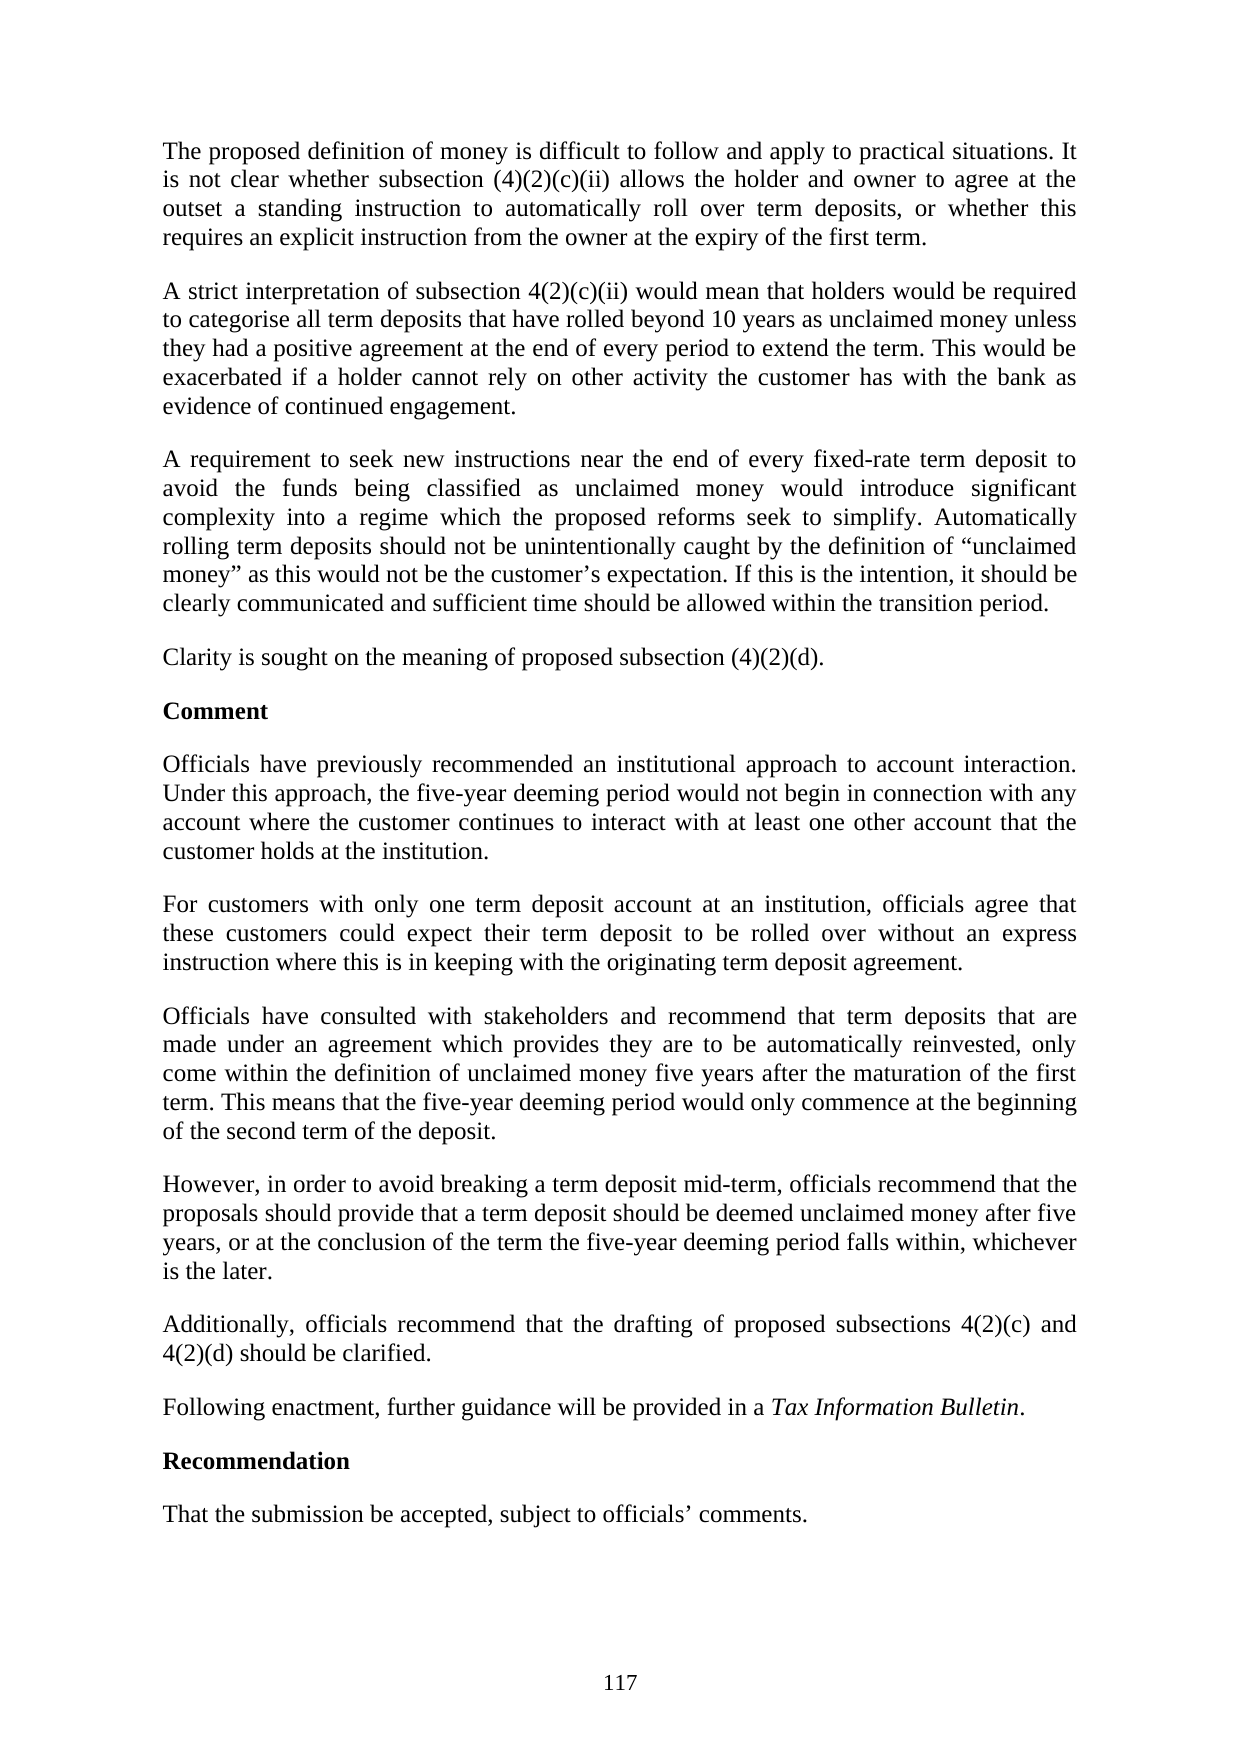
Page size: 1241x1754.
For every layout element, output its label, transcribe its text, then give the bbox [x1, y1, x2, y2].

text However, in order to avoid breaking a term deposit mid-term, officials recommend that the proposals should provide that a term deposit should be deemed unclaimed money after five years, or at the conclusion of the term the five-year deeming period falls within, whichever is the later. [162, 1169, 1078, 1284]
subtitle Recommendation [162, 1446, 1078, 1474]
text A requirement to seek new instructions near the end of every fixed-rate term deposit to avoid the funds being classified as unclaimed money would introduce significant complexity into a regime which the proposed reforms seek to simplify. Automatically rolling term deposits should not be unintentionally caught by the definition of “unclaimed money” as this would not be the customer’s expectation. If this is the intention, it should be clearly communicated and sufficient time should be allowed within the transition period. [162, 444, 1078, 617]
text That the submission be accepted, subject to officials’ comments. [162, 1499, 1078, 1528]
text Following enactment, further guidance will be provided in a Tax Information Bulletin. [162, 1392, 1078, 1421]
text Additionally, officials recommend that the drafting of proposed subsections 4(2)(c) and 4(2)(d) should be clarified. [162, 1309, 1078, 1367]
text For customers with only one term deposit account at an institution, officials agree that these customers could expect their term deposit to be rolled over without an express instruction where this is in keeping with the originating term deposit agreement. [162, 889, 1078, 976]
text Officials have previously recommended an institutional approach to account interaction. Under this approach, the five-year deeming period would not begin in connection with any account where the customer continues to interact with at least one other account that the customer holds at the institution. [162, 749, 1078, 864]
subtitle Comment [162, 696, 1078, 724]
text Clarity is sought on the meaning of proposed subsection (4)(2)(d). [162, 642, 1078, 671]
text Officials have consulted with stakeholders and recommend that term deposits that are made under an agreement which provides they are to be automatically reinvested, only come within the definition of unclaimed money five years after the maturation of the first term. This means that the five-year deeming period would only commence at the beginning of the second term of the deposit. [162, 1001, 1078, 1144]
text A strict interpretation of subsection 4(2)(c)(ii) would mean that holders would be required to categorise all term deposits that have rolled beyond 10 years as unclaimed money unless they had a positive agreement at the end of every period to extend the term. This would be exacerbated if a holder cannot rely on other activity the customer has with the bank as evidence of continued engagement. [162, 276, 1078, 419]
text The proposed definition of money is difficult to follow and apply to practical situations. It is not clear whether subsection (4)(2)(c)(ii) allows the holder and owner to agree at the outset a standing instruction to automatically roll over term deposits, or whether this requires an explicit instruction from the owner at the expiry of the first term. [162, 136, 1078, 251]
